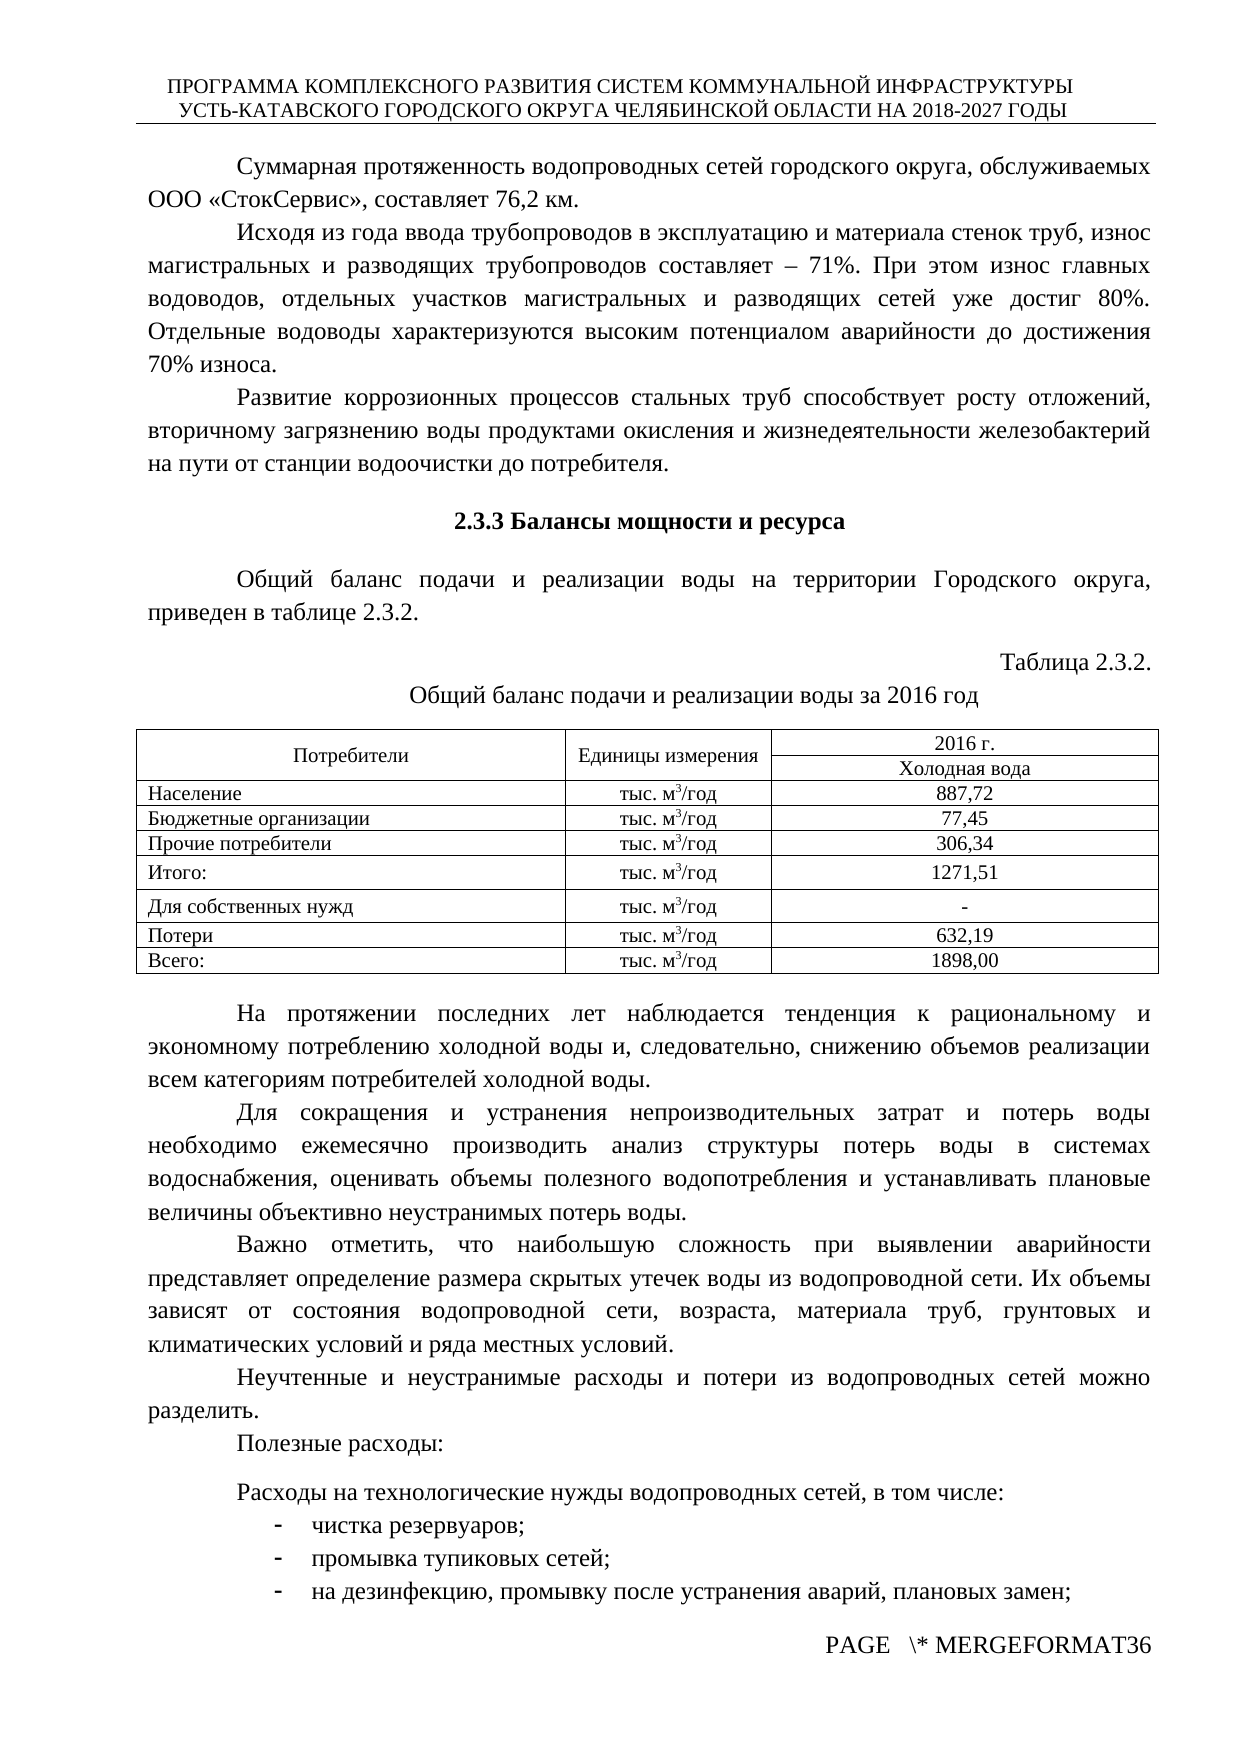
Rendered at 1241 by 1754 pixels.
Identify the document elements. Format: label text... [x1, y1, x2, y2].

table_cell Население [137, 781, 565, 805]
table_header Потребители [137, 730, 565, 779]
table_cell Всего: [137, 948, 565, 972]
table_cell тыс. м3/год [566, 831, 771, 855]
table_header 2016 г. [772, 730, 1158, 754]
text Полезные расходы: [148, 1428, 1152, 1456]
text На протяжении последних лет наблюдается тенденция к рациональному и экономному потреблению холодной воды и, следовательно, снижению объемов реализации всем категориям потребителей холодной воды. [148, 998, 1152, 1093]
text Развитие коррозионных процессов стальных труб способствует росту отложений, вторичному загрязнению воды продуктами окисления и жизнедеятельности железобактерий на пути от станции водоочистки до потребителя. [148, 382, 1152, 477]
table_cell - [772, 890, 1158, 922]
table_cell тыс. м3/год [566, 890, 771, 922]
table_cell Холодная вода [772, 756, 1158, 779]
list на дезинфекцию, промывку после устранения аварий, плановых замен; [274, 1576, 1152, 1605]
table_cell 1271,51 [772, 856, 1158, 888]
table_cell 77,45 [772, 806, 1158, 830]
table_cell Прочие потребители [137, 831, 565, 855]
table_cell тыс. м3/год [566, 856, 771, 888]
text Расходы на технологические нужды водопроводных сетей, в том числе: [148, 1477, 1152, 1506]
text Общий баланс подачи и реализации воды за 2016 год [148, 680, 1152, 708]
table_header Единицы измерения [566, 730, 771, 779]
table_cell тыс. м3/год [566, 806, 771, 830]
text Суммарная протяженность водопроводных сетей городского округа, обслуживаемых ООО «СтокСервис», составляет . [148, 151, 1152, 212]
table_cell тыс. м3/год [566, 948, 771, 972]
table_cell Потери [137, 923, 565, 947]
table_cell 306,34 [772, 831, 1158, 855]
text Неучтенные и неустранимые расходы и потери из водопроводных сетей можно разделить. [148, 1362, 1152, 1423]
table_cell тыс. м3/год [566, 781, 771, 805]
table_cell Бюджетные организации [137, 806, 565, 830]
list промывка тупиковых сетей; [274, 1543, 1152, 1572]
table_cell 1898,00 [772, 948, 1158, 972]
table_cell Итого: [137, 856, 565, 888]
list чистка резервуаров; [274, 1510, 1152, 1539]
text Для сокращения и устранения непроизводительных затрат и потерь воды необходимо ежемесячно производить анализ структуры потерь воды в системах водоснабжения, оценивать объемы полезного водопотребления и устанавливать плановые величины объективно неустранимых потерь воды. [148, 1097, 1152, 1225]
text Таблица 2.3.2. [148, 647, 1152, 675]
text 2.3.3 Балансы мощности и ресурса [148, 506, 1152, 535]
table_cell Для собственных нужд [137, 890, 565, 922]
text Исходя из года ввода трубопроводов в эксплуатацию и материала стенок труб, износ магистральных и разводящих трубопроводов составляет – 71%. При этом износ главных водоводов, отдельных участков магистральных и разводящих сетей уже достиг 80%. Отдельные водоводы характеризуются высоким потенциалом аварийности до достижения 70% износа. [148, 217, 1152, 378]
table_cell 887,72 [772, 781, 1158, 805]
text Важно отметить, что наибольшую сложность при выявлении аварийности представляет определение размера скрытых утечек воды из водопроводной сети. Их объемы зависят от состояния водопроводной сети, возраста, материала труб, грунтовых и климатических условий и ряда местных условий. [148, 1229, 1152, 1357]
text Общий баланс подачи и реализации воды на территории Городского округа, приведен в таблице 2.3.2. [148, 564, 1152, 626]
table_cell 632,19 [772, 923, 1158, 947]
table_cell тыс. м3/год [566, 923, 771, 947]
